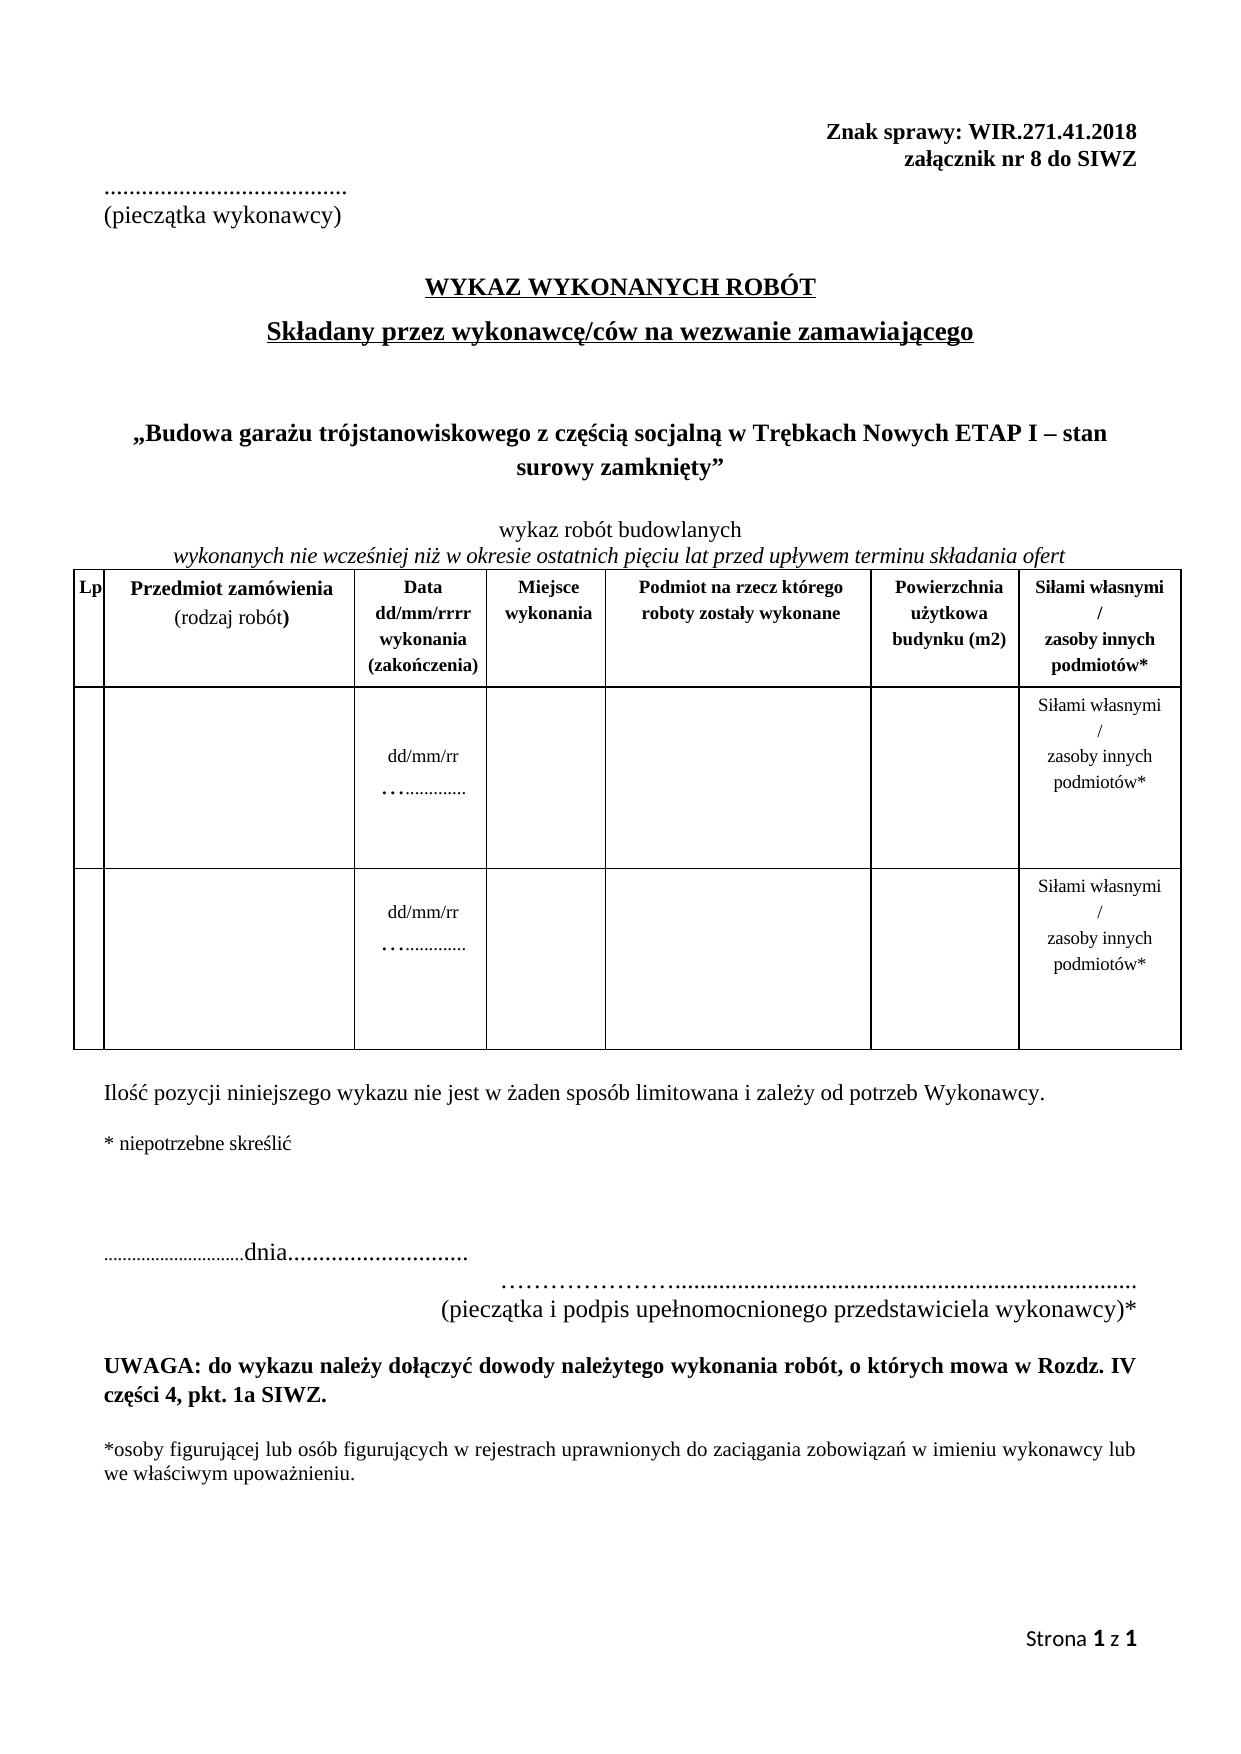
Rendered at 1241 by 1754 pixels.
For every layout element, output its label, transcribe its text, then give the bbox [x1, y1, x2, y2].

table_cell [105, 688, 354, 867]
table_cell [487, 869, 605, 1049]
table_cell Siłami własnymi / zasoby innych podmiotów* [1020, 869, 1180, 1049]
text wykonanych nie wcześniej niż w okresie ostatnich pięciu lat przed upływem terminu składania ofert [103, 542, 1137, 568]
text Składany przez wykonawcę/ców na wezwanie zamawiającego [103, 315, 1137, 346]
table_cell [872, 688, 1018, 867]
table_cell [75, 869, 103, 1049]
table_header Lp [75, 570, 103, 686]
text Znak sprawy: WIR.271.41.2018 [105, 118, 1137, 144]
table_cell dd/mm/rr …............. [355, 869, 486, 1049]
text UWAGA: do wykazu należy dołączyć dowody należytego wykonania robót, o których mowa w Rozdz. IV części 4, pkt. 1a SIWZ. [103, 1352, 1137, 1407]
table_cell [606, 688, 870, 867]
text * niepotrzebne skreślić [103, 1130, 1137, 1154]
text (pieczątka i podpis upełnomocnionego przedstawiciela wykonawcy)* [103, 1294, 1137, 1323]
table_header Miejsce wykonania [487, 570, 605, 686]
table_cell [872, 869, 1018, 1049]
table_header Siłami własnymi / zasoby innych podmiotów* [1020, 570, 1180, 686]
text wykaz robót budowlanych [103, 516, 1137, 542]
table_cell Siłami własnymi / zasoby innych podmiotów* [1020, 688, 1180, 867]
table_header Powierzchnia użytkowa budynku (m2) [872, 570, 1018, 686]
text załącznik nr 8 do SIWZ [105, 144, 1137, 171]
text (pieczątka wykonawcy) [103, 200, 1137, 228]
text ....................................... [103, 171, 1137, 200]
table_cell [75, 688, 103, 867]
table_cell dd/mm/rr …............. [355, 688, 486, 867]
table_header Podmiot na rzecz którego roboty zostały wykonane [606, 570, 870, 686]
table_header Przedmiot zamówienia (rodzaj robót) [105, 570, 354, 686]
text Ilość pozycji niniejszego wykazu nie jest w żaden sposób limitowana i zależy od potrzeb Wykonawcy. [103, 1079, 1137, 1105]
text „Budowa garażu trójstanowiskowego z częścią socjalną w Trębkach Nowych ETAP I – stan surowy zamknięty” [103, 418, 1137, 481]
table_header Data dd/mm/rrrr wykonania (zakończenia) [355, 570, 486, 686]
table_cell [105, 869, 354, 1049]
text *osoby figurującej lub osób figurujących w rejestrach uprawnionych do zaciągania zobowiązań w imieniu wykonawcy lub we właściwym upoważnieniu. [103, 1437, 1137, 1485]
table_cell [606, 869, 870, 1049]
text ..............................dnia............................. [103, 1237, 1137, 1266]
table_cell [487, 688, 605, 867]
text WYKAZ WYKONANYCH ROBÓT [103, 272, 1137, 300]
text ………………….......................................................................... [103, 1266, 1137, 1294]
